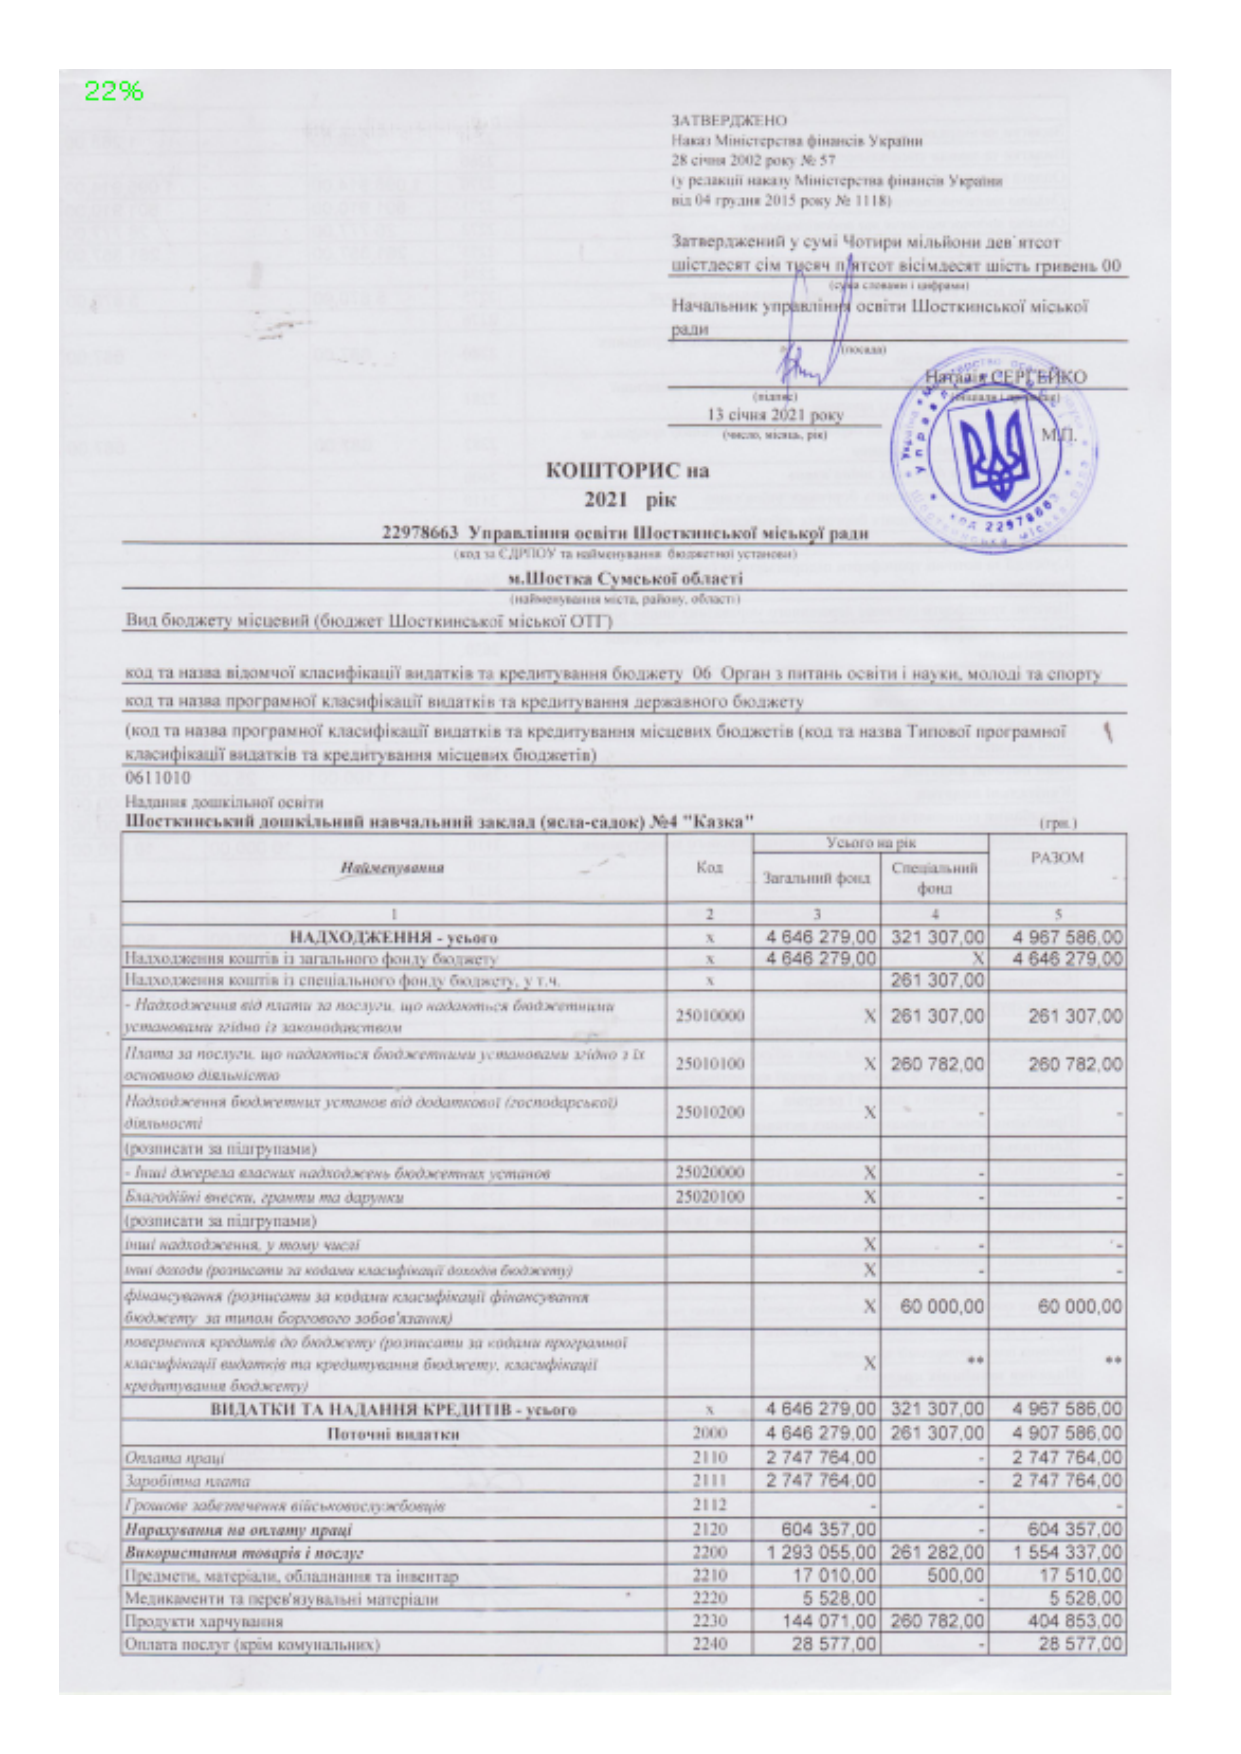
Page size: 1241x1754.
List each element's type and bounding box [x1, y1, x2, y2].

picture [59, 69, 1172, 1695]
